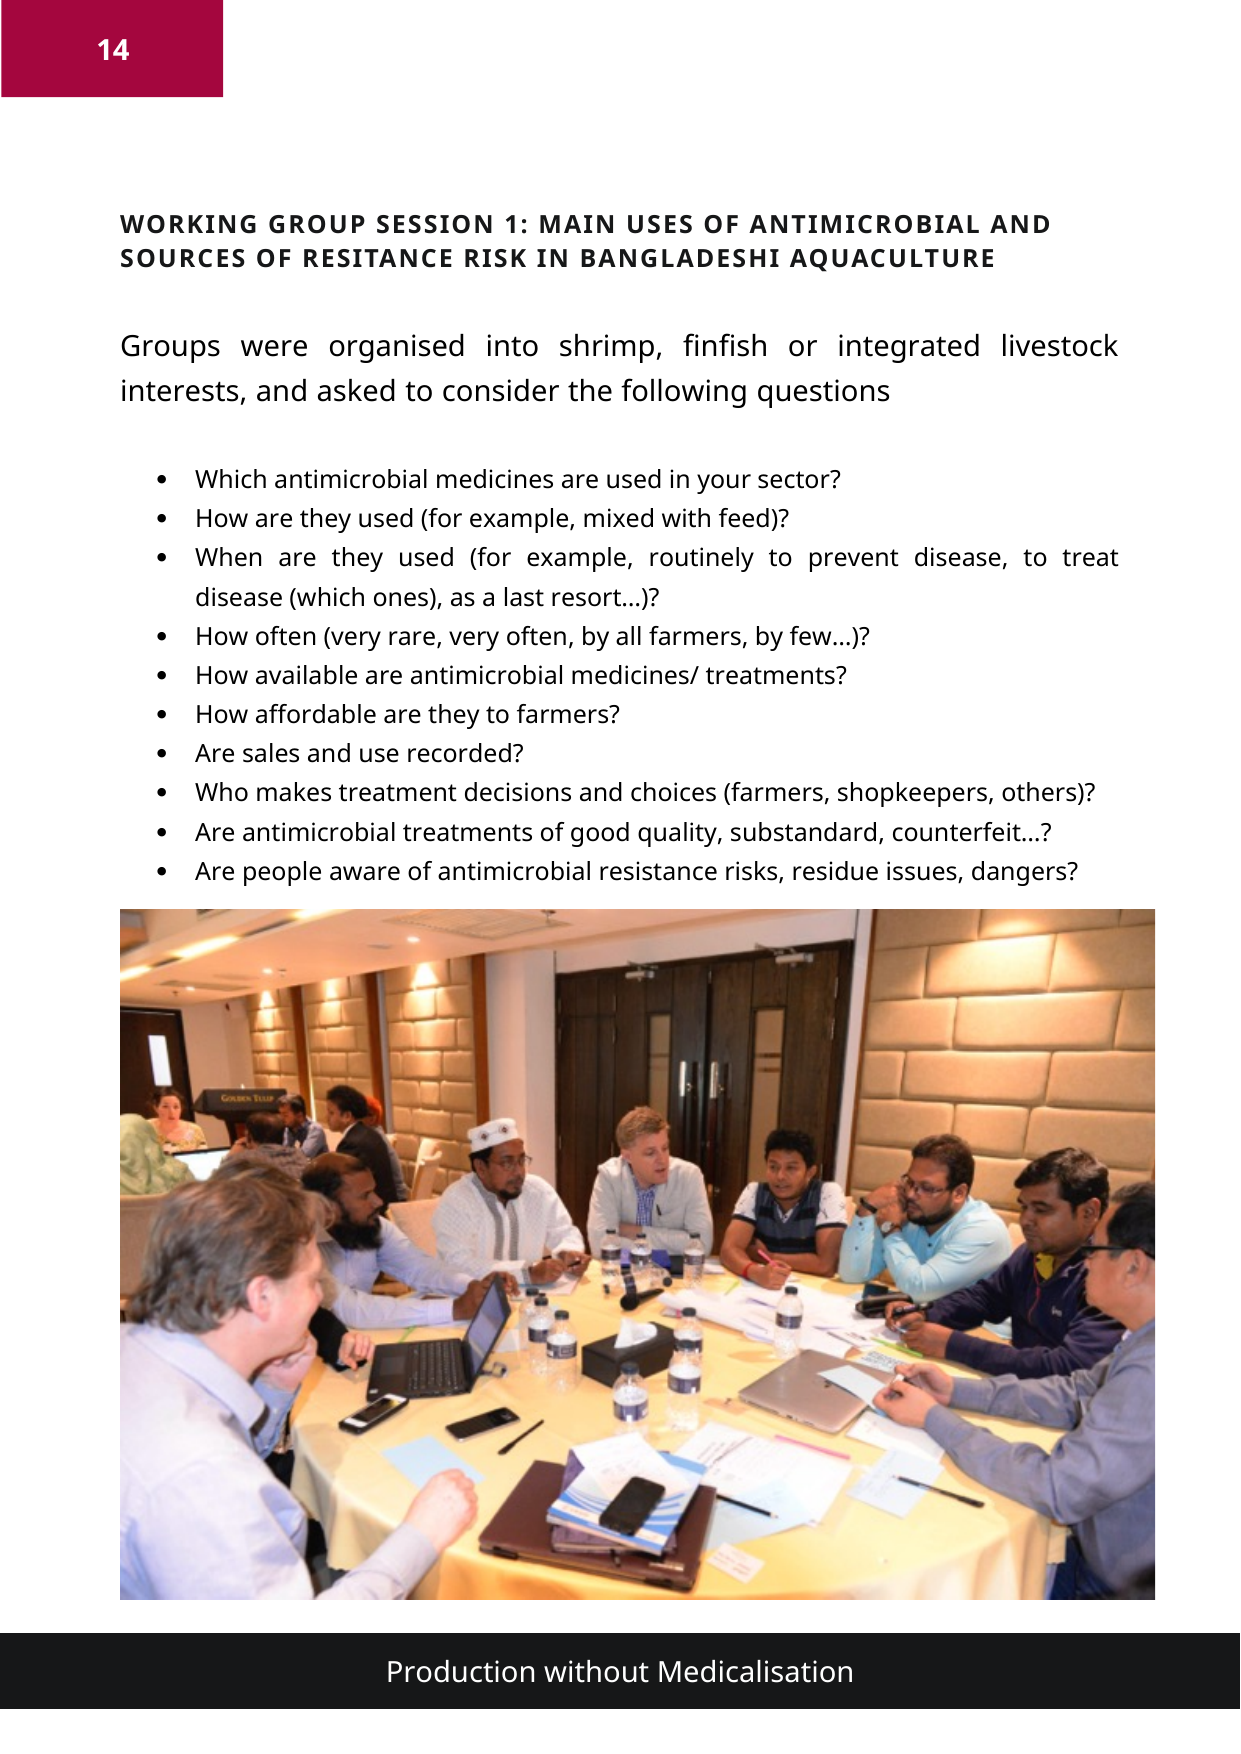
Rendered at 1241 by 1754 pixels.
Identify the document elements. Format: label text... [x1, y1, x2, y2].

subtitle Working Group Session 1: Main uses of Antimicrobial and sources of Resitance Risk in Bangladeshi aquaculture [120, 207, 1120, 275]
text Groups were organised into shrimp, finfish or integrated livestock interests, and asked to consider the following questions and report back (summary below). [120, 325, 1120, 456]
list When are they used (for example, routinely to prevent disease, to treat disease (which ones), as a last resort…)? [157, 540, 1120, 613]
list How often (very rare, very often, by all farmers, by few…)? [157, 618, 1120, 652]
list Which antimicrobial medicines are used in your sector? [157, 462, 1120, 496]
list Are antimicrobial treatments of good quality, substandard, counterfeit…? [157, 814, 1120, 848]
list Are people aware of antimicrobial resistance risks, residue issues, dangers? [157, 853, 1120, 887]
list How are they used (for example, mixed with feed)? [157, 501, 1120, 535]
list Are sales and use recorded? [157, 736, 1120, 770]
list Who makes treatment decisions and choices (farmers, shopkeepers, others)? [157, 775, 1120, 809]
list How affordable are they to farmers? [157, 697, 1120, 731]
list How available are antimicrobial medicines/ treatments? [157, 658, 1120, 692]
picture [120, 909, 1155, 1600]
